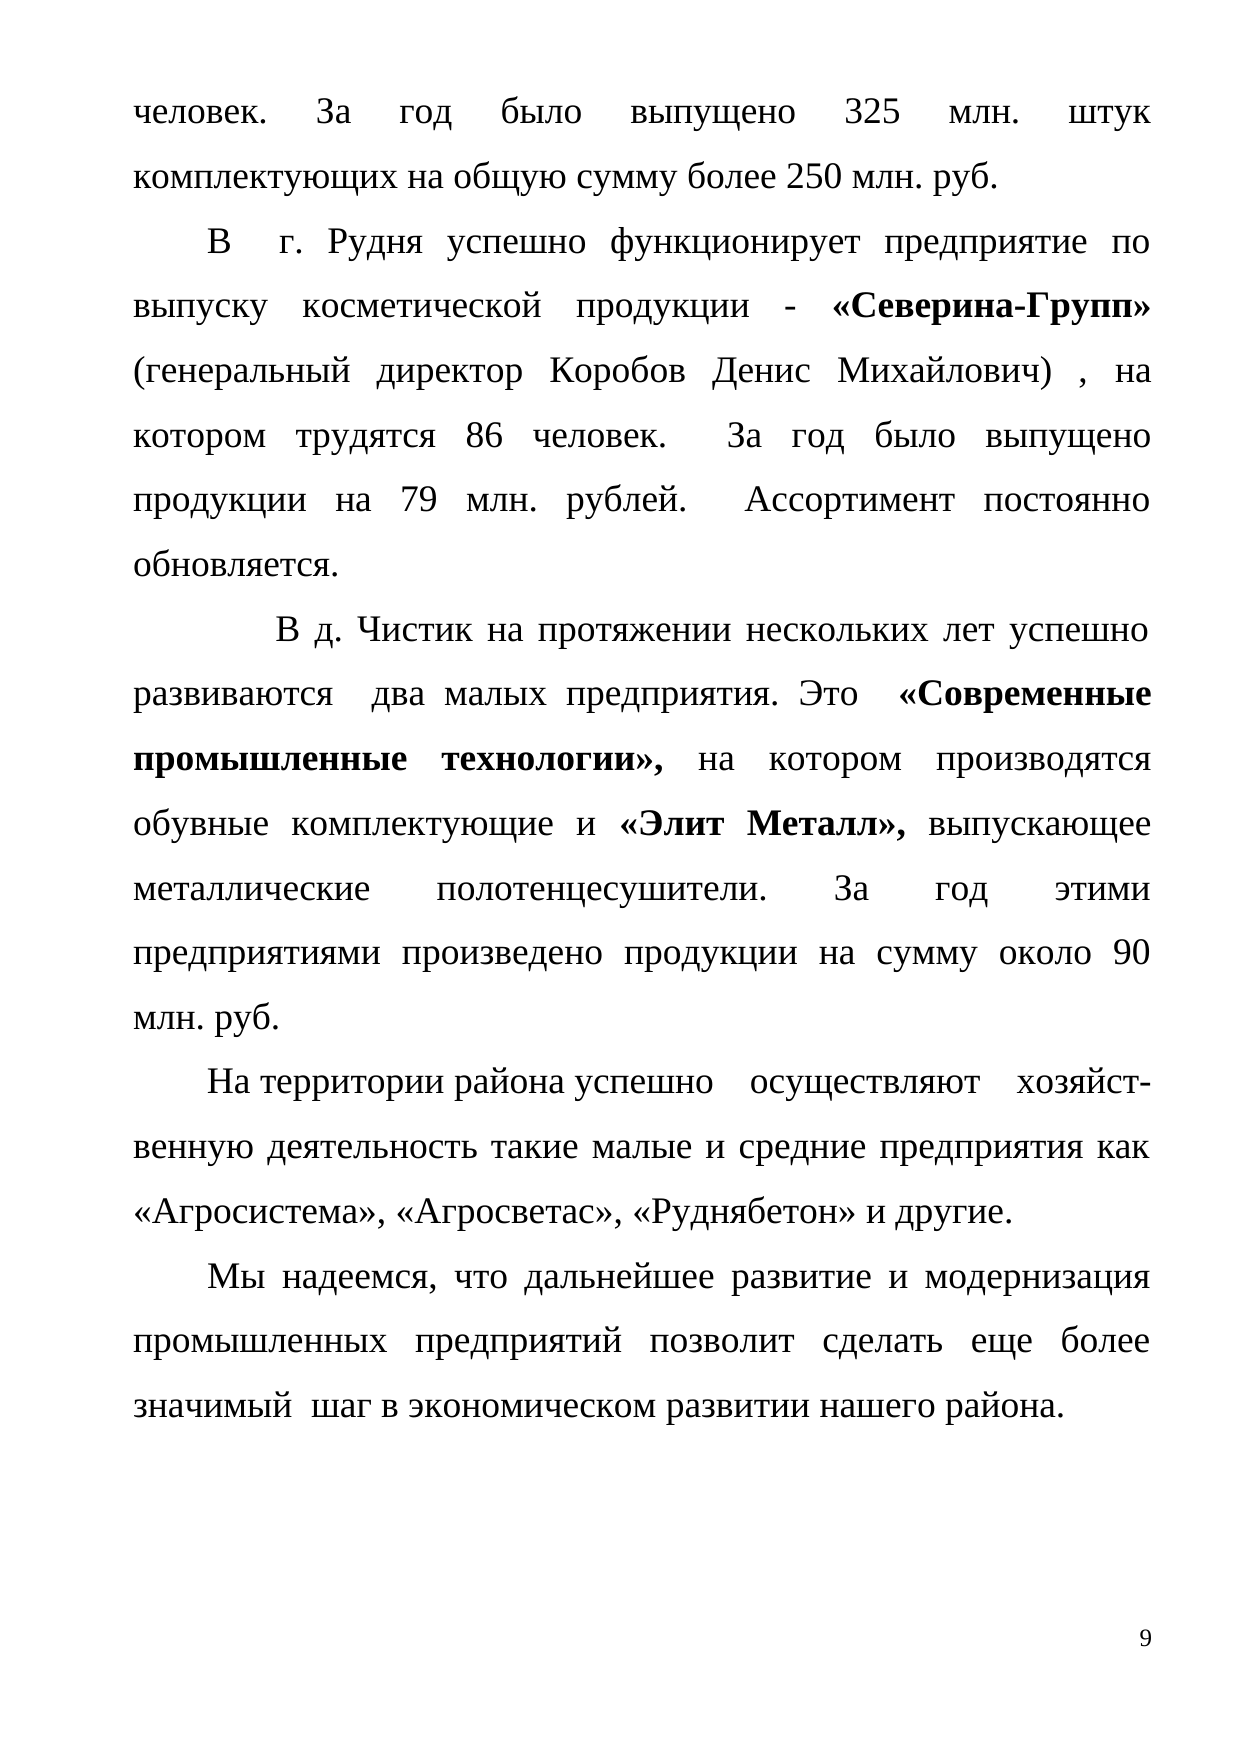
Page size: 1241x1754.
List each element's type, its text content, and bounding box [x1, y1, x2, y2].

text На территории района успешно осуществляют хозяйст-венную деятельность такие малые и средние предприятия как «Агросистема», «Агросветас», «Руднябетон» и другие. [133, 1059, 1152, 1231]
text В д. Чистик на протяжении нескольких лет успешно развиваются два малых предприятия. Это «Современные промышленные технологии», на котором производятся обувные комплектующие и «Элит Металл», выпускающее металлические полотенцесушители. За год этими предприятиями произведено продукции на сумму около 90 млн. руб. [133, 606, 1152, 1037]
text Мы надеемся, что дальнейшее развитие и модернизация промышленных предприятий позволит сделать еще более значимый шаг в экономическом развитии нашего района. [133, 1253, 1152, 1426]
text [133, 89, 1152, 196]
text В г. Рудня успешно функционирует предприятие по выпуску косметической продукции - «Северина-Групп» (генеральный директор Коробов Денис Михайлович) , на котором трудятся 86 человек. За год было выпущено продукции на 79 млн. рублей. Ассортимент постоянно обновляется. [133, 218, 1152, 584]
